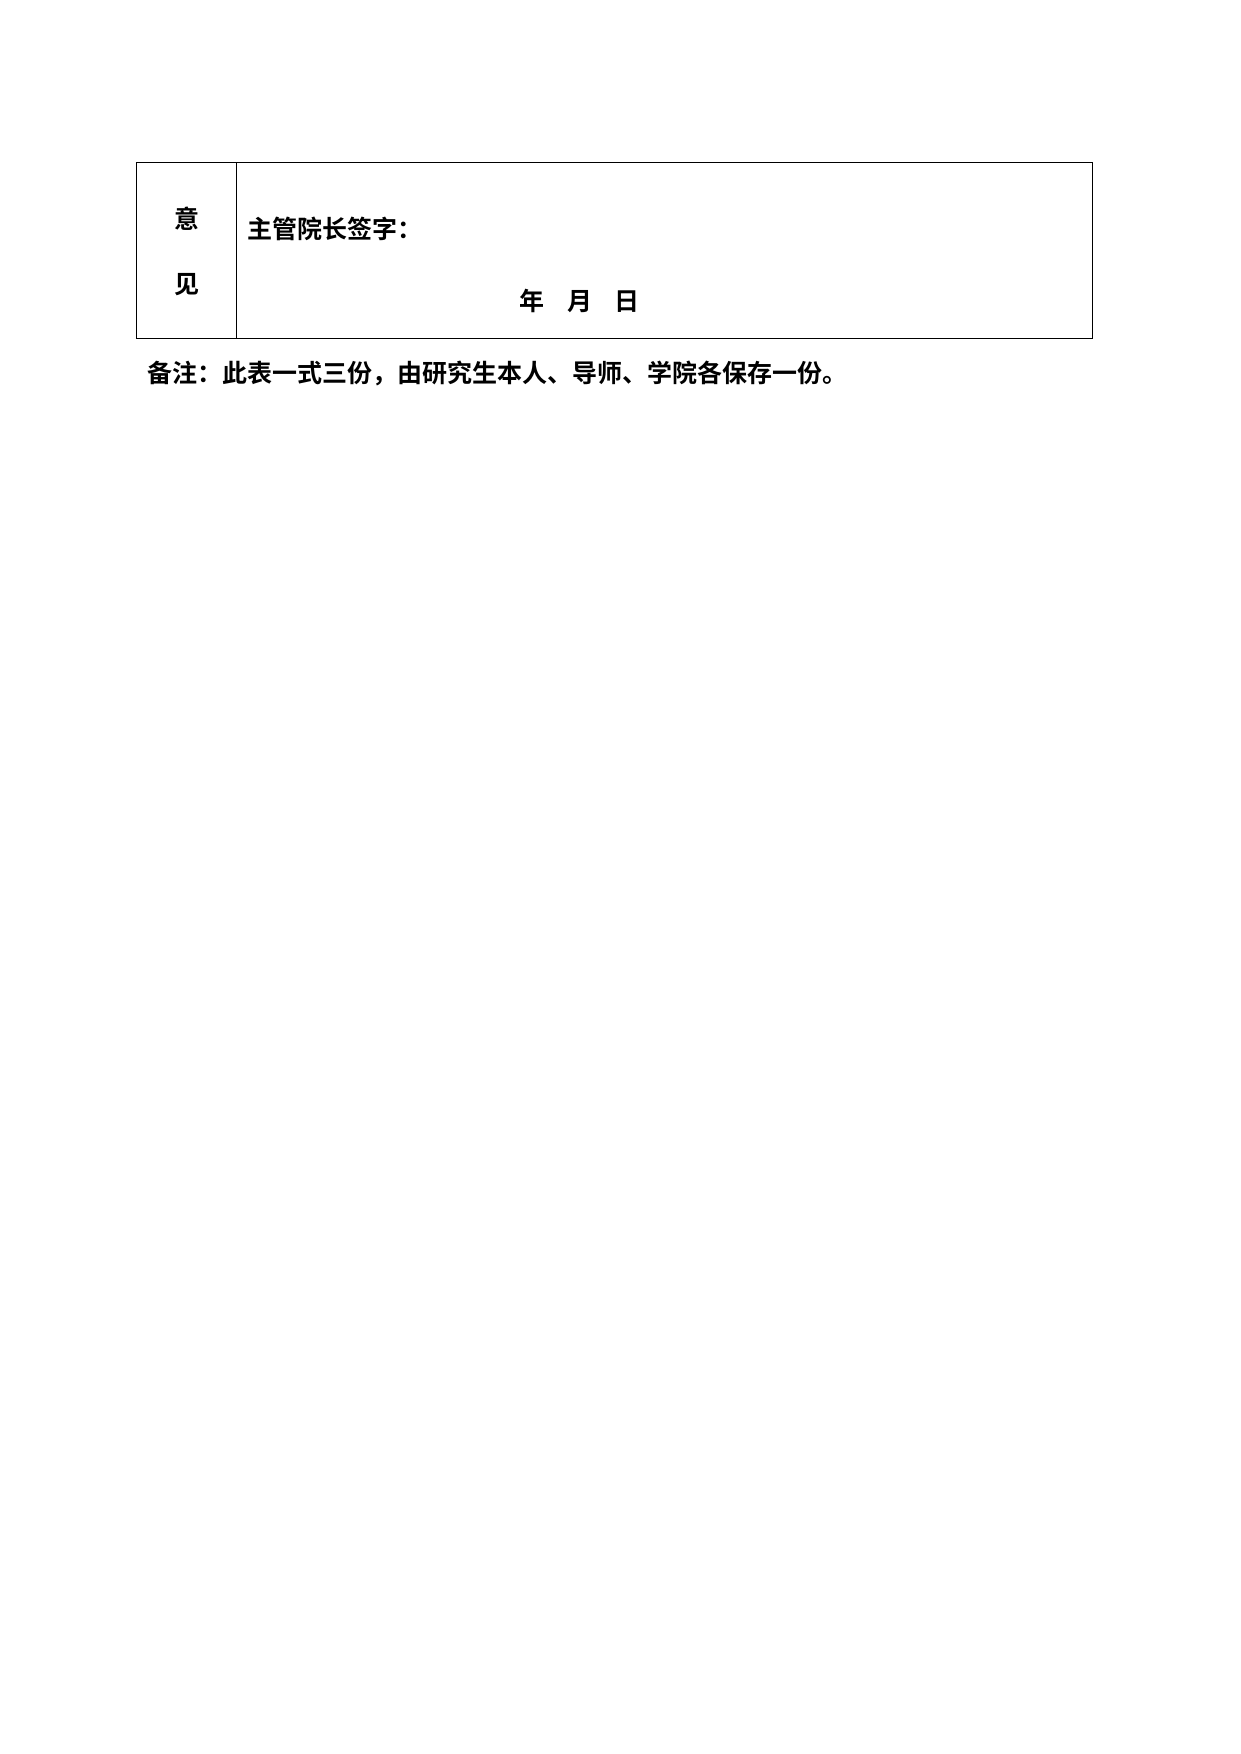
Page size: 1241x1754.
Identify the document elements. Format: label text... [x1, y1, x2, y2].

text 备注：此表一式三份，由研究生本人、导师、学院各保存一份。 [148, 339, 1092, 404]
table_cell 学 院 意 见 [137, 163, 236, 338]
table_cell 主管院长签字： 年 月 日 [237, 163, 1092, 338]
